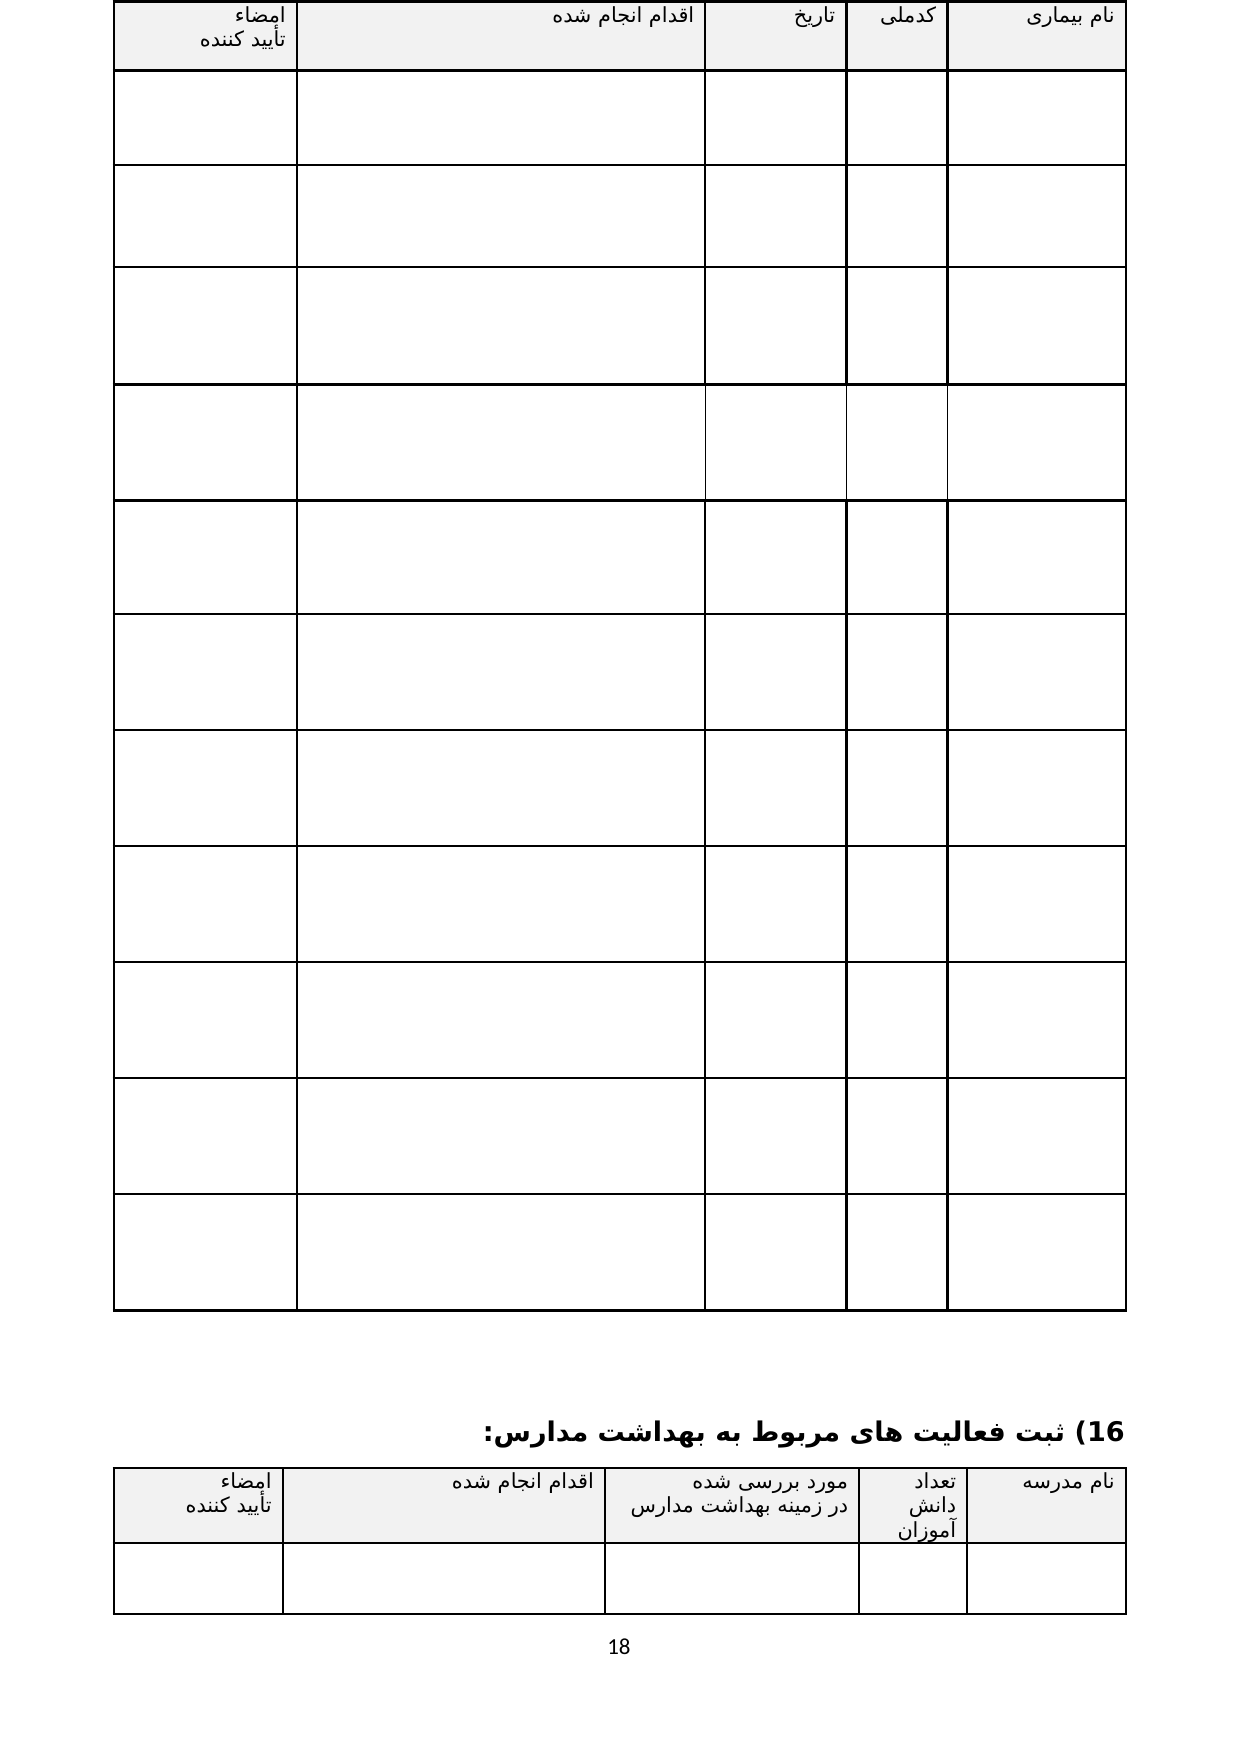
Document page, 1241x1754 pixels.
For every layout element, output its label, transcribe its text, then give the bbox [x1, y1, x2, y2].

table_cell [706, 963, 845, 1077]
table_cell [298, 72, 704, 164]
table_cell [298, 1079, 704, 1193]
table_cell [949, 731, 1125, 845]
table_cell [115, 731, 296, 845]
table_cell [968, 1544, 1125, 1613]
table_cell [706, 847, 845, 961]
text 16) ثبت فعالیت های مربوط به بهداشت مدارس: [112, 1416, 1125, 1448]
table_header نام بیماری [949, 3, 1125, 69]
table_cell [949, 268, 1125, 382]
table_cell [298, 268, 704, 382]
table_cell [948, 386, 1125, 498]
table_cell [298, 166, 704, 266]
table_cell [860, 1544, 966, 1613]
table_cell [848, 731, 946, 845]
table_cell [848, 1079, 946, 1193]
table_cell [606, 1544, 858, 1613]
table_cell [706, 72, 845, 164]
table_cell [298, 502, 704, 613]
table_cell [949, 166, 1125, 266]
table_cell [284, 1544, 604, 1613]
table_header نام مدرسه [968, 1469, 1125, 1542]
table_cell [848, 1195, 946, 1309]
table_cell [848, 615, 946, 729]
table_cell [848, 268, 946, 382]
table_cell [298, 1195, 704, 1309]
table_cell [298, 615, 704, 729]
table_cell [848, 72, 946, 164]
table_header تعداد دانش آموزان [860, 1469, 966, 1542]
table_cell [115, 268, 296, 382]
table_cell [848, 166, 946, 266]
table_cell [848, 847, 946, 961]
table_cell [115, 1079, 296, 1193]
table_cell [706, 1079, 845, 1193]
table_cell [706, 731, 845, 845]
table_cell [949, 615, 1125, 729]
table_cell [949, 1079, 1125, 1193]
table_header مورد بررسی شده در زمینه بهداشت مدارس [606, 1469, 858, 1542]
table_cell [949, 1195, 1125, 1309]
table_header اقدام انجام شده [284, 1469, 604, 1542]
table_header تاریخ [706, 3, 845, 69]
table_header امضاء تأیید کننده [115, 3, 296, 69]
table_cell [949, 847, 1125, 961]
table_cell [115, 615, 296, 729]
table_header امضاء تأیید کننده [115, 1469, 282, 1542]
table_cell [847, 386, 947, 498]
table_cell [298, 731, 704, 845]
table_cell [115, 1544, 282, 1613]
table_cell [706, 166, 845, 266]
table_cell [706, 502, 845, 613]
table_cell [848, 502, 946, 613]
table_cell [706, 268, 845, 382]
table_cell [706, 1195, 845, 1309]
table_cell [115, 963, 296, 1077]
table_cell [298, 386, 705, 498]
table_cell [949, 72, 1125, 164]
table_cell [115, 502, 296, 613]
table_cell [115, 847, 296, 961]
table_cell [706, 386, 846, 498]
table_cell [298, 847, 704, 961]
table_cell [298, 963, 704, 1077]
table_cell [115, 72, 296, 164]
table_header اقدام انجام شده [298, 3, 704, 69]
table_cell [115, 166, 296, 266]
table_cell [848, 963, 946, 1077]
table_cell [949, 963, 1125, 1077]
table_cell [949, 502, 1125, 613]
table_cell [115, 1195, 296, 1309]
table_cell [706, 615, 845, 729]
table_cell [115, 386, 296, 498]
table_header کدملی [848, 3, 946, 69]
